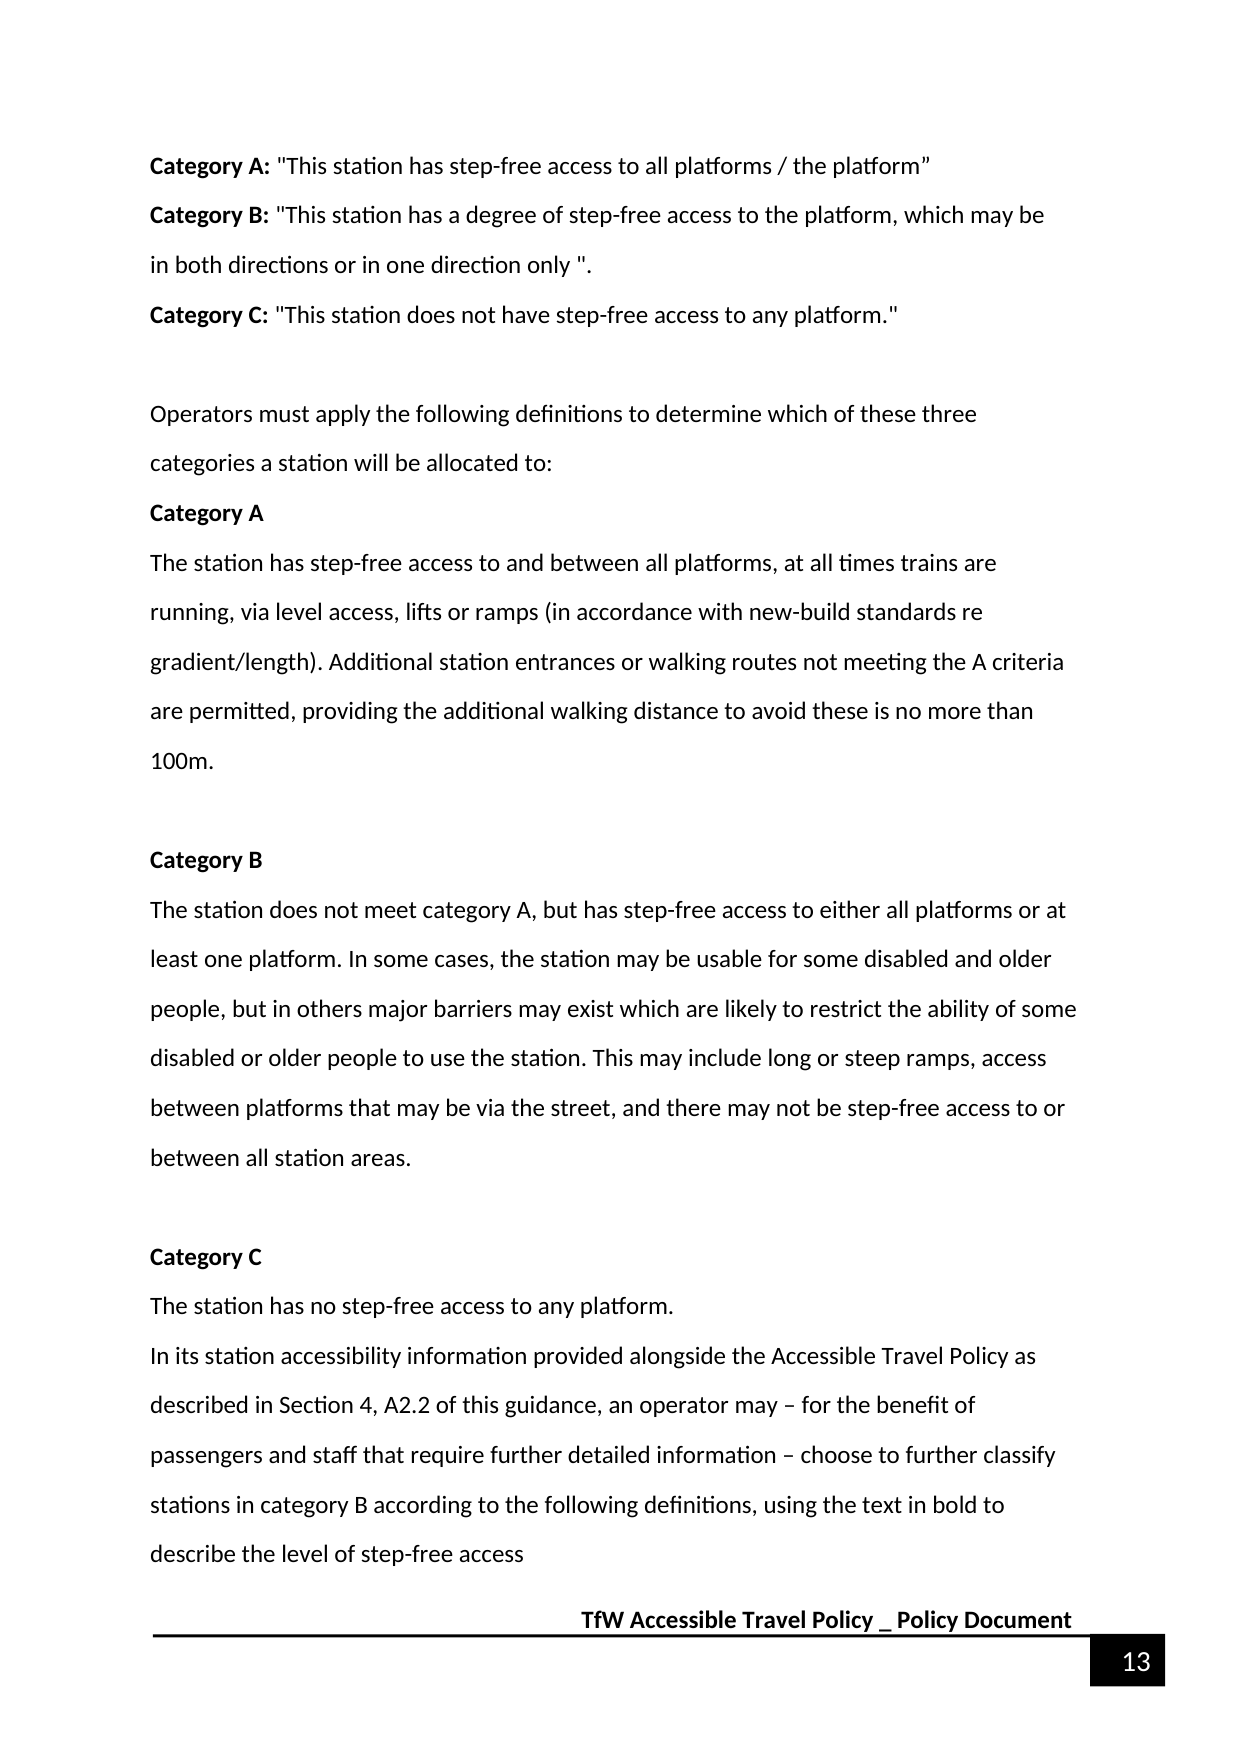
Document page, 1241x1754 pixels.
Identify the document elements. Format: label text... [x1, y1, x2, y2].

text are permitted, providing the additional walking distance to avoid these is no more than [150, 695, 1090, 726]
text The station has step-free access to and between all platforms, at all times trains are [150, 547, 1090, 577]
text running, via level access, lifts or ramps (in accordance with new-build standards re [150, 596, 1090, 627]
text gradient/length). Additional station entrances or walking routes not meeting the A criteria [150, 646, 1090, 676]
text Category A [150, 497, 1090, 528]
text categories a station will be allocated to: [150, 447, 1090, 478]
text Category B [150, 844, 1090, 875]
text The station has no step-free access to any platform. [150, 1290, 1090, 1321]
text In its station accessibility information provided alongside the Accessible Travel Policy as [150, 1340, 1090, 1371]
text describe the level of step-free access [150, 1538, 1090, 1569]
text Category C [150, 1241, 1090, 1271]
text Category A: "This station has step-free access to all platforms / the platform” [150, 150, 1090, 181]
text 100m. [150, 745, 1090, 776]
text people, but in others major barriers may exist which are likely to restrict the ability of some [150, 993, 1090, 1023]
text disabled or older people to use the station. This may include long or steep ramps, access [150, 1042, 1090, 1073]
text between platforms that may be via the street, and there may not be step-free access to or [150, 1092, 1090, 1123]
text The station does not meet category A, but has step-free access to either all platforms or at [150, 894, 1090, 924]
text between all station areas. [150, 1142, 1090, 1172]
text Category B: "This station has a degree of step-free access to the platform, which may be [150, 199, 1090, 230]
text passengers and staff that require further detailed information – choose to further classify [150, 1439, 1090, 1470]
text in both directions or in one direction only ". [150, 249, 1090, 280]
text least one platform. In some cases, the station may be usable for some disabled and older [150, 943, 1090, 974]
text stations in category B according to the following definitions, using the text in bold to [150, 1489, 1090, 1519]
text Category C: "This station does not have step-free access to any platform." [150, 299, 1090, 329]
text described in Section 4, A2.2 of this guidance, an operator may – for the benefit of [150, 1389, 1090, 1420]
text Operators must apply the following definitions to determine which of these three [150, 398, 1090, 428]
